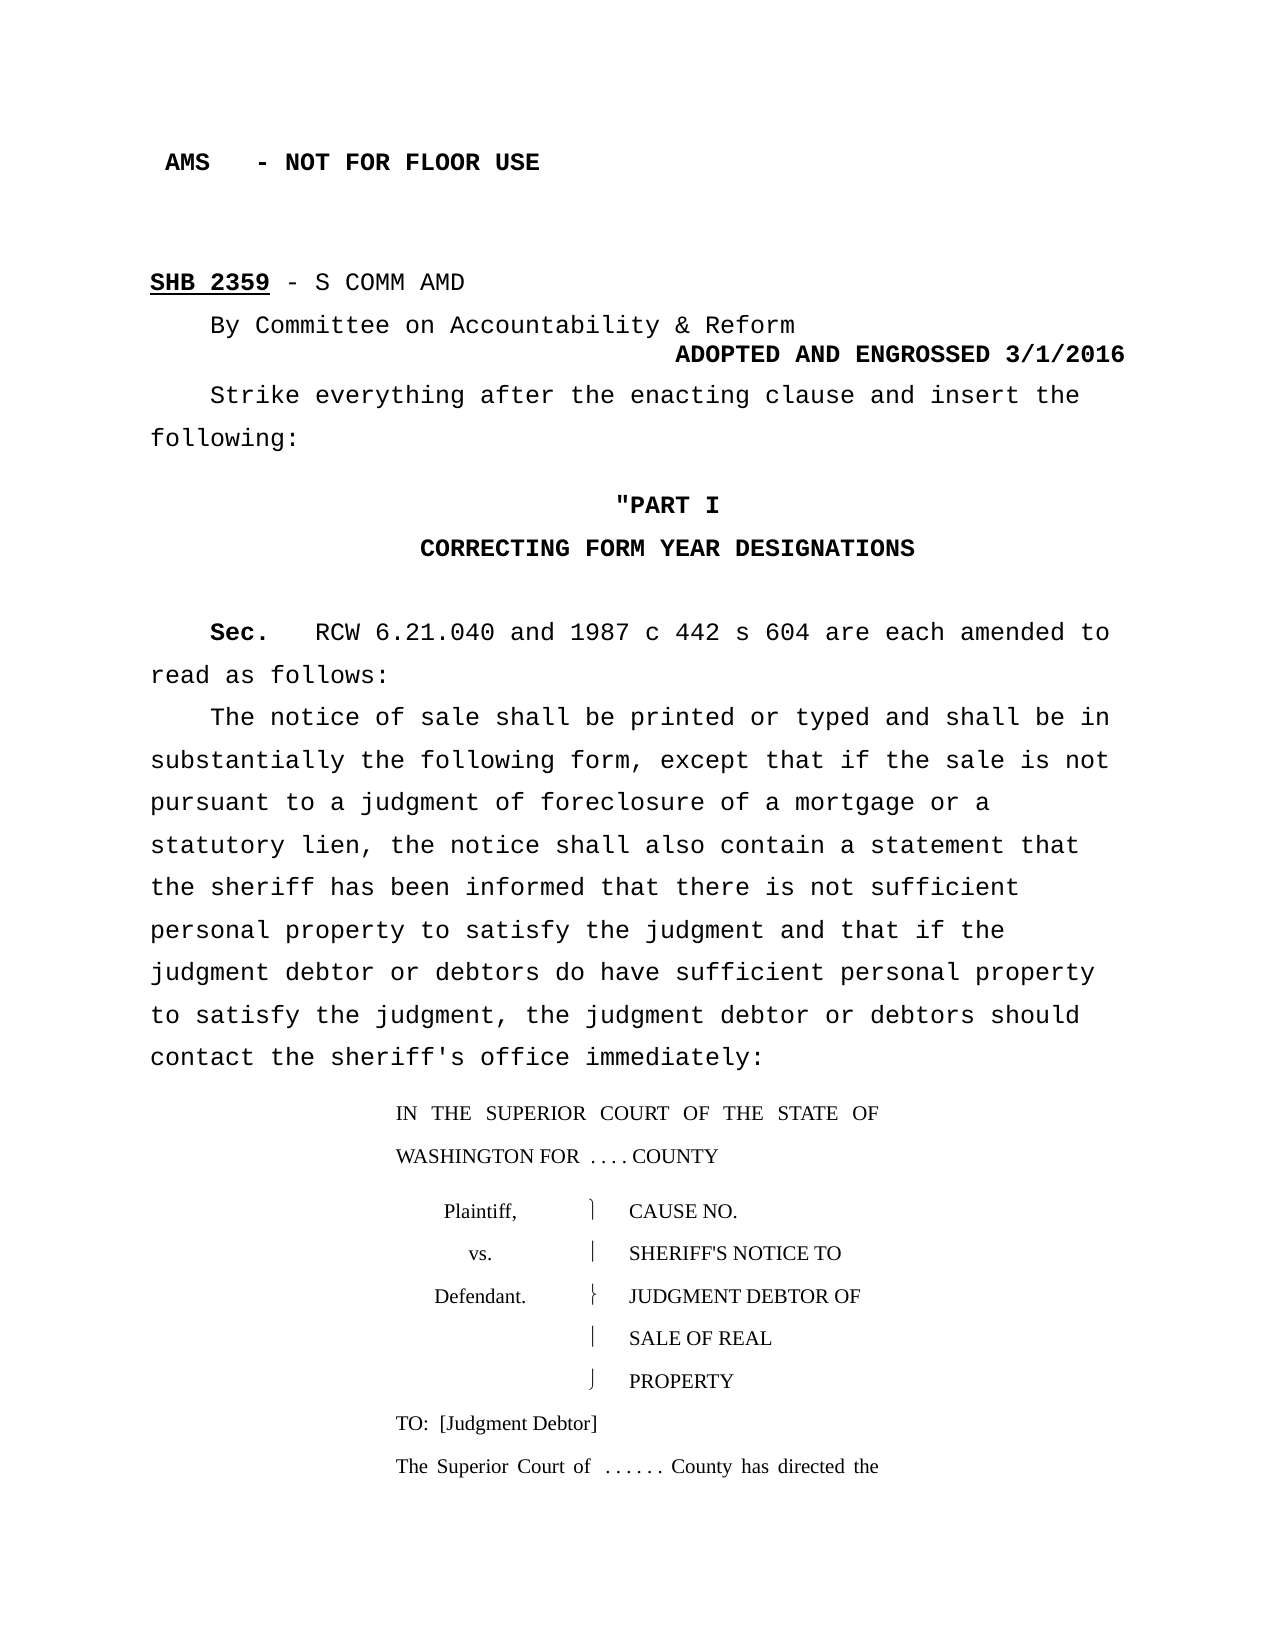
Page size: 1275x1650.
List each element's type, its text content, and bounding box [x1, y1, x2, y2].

text Sec. RCW 6.21.040 and 1987 c 442 s 604 are each amended to read as follows: [150, 607, 1125, 692]
text The notice of sale shall be printed or typed and shall be in substantially the following form, except that if the sale is not pursuant to a judgment of foreclosure of a mortgage or a statutory lien, the notice shall also contain a statement that the sheriff has been informed that there is not sufficient personal property to satisfy the judgment and that if the judgment debtor or debtors do have sufficient personal property to satisfy the judgment, the judgment debtor or debtors should contact the sheriff's office immediately: [150, 692, 1125, 1074]
table_header IN THE SUPERIOR COURT OF THE STATE OF WASHINGTON FOR . . . . COUNTY [384, 1087, 891, 1184]
table_cell Plaintiff, vs. Defendant. [384, 1184, 576, 1397]
text AMS - NOT FOR FLOOR USE [150, 150, 1125, 178]
text CORRECTING FORM YEAR DESIGNATIONS [150, 522, 1125, 565]
table_cell      [576, 1184, 618, 1397]
text By Committee on Accountability & Reform [150, 299, 1125, 342]
text Strike everything after the enacting clause and insert the following: [150, 370, 1125, 455]
text ADOPTED AND ENGROSSED 3/1/2016 [150, 342, 1125, 370]
table_cell TO: [Judgment Debtor] [384, 1397, 891, 1439]
text SHB 2359 - S COMM AMD [150, 257, 1125, 299]
text "PART I [150, 480, 1125, 522]
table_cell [384, 1439, 891, 1482]
table_cell CAUSE NO. SHERIFF'S NOTICE TO JUDGMENT DEBTOR OF SALE OF REAL PROPERTY [618, 1184, 891, 1397]
